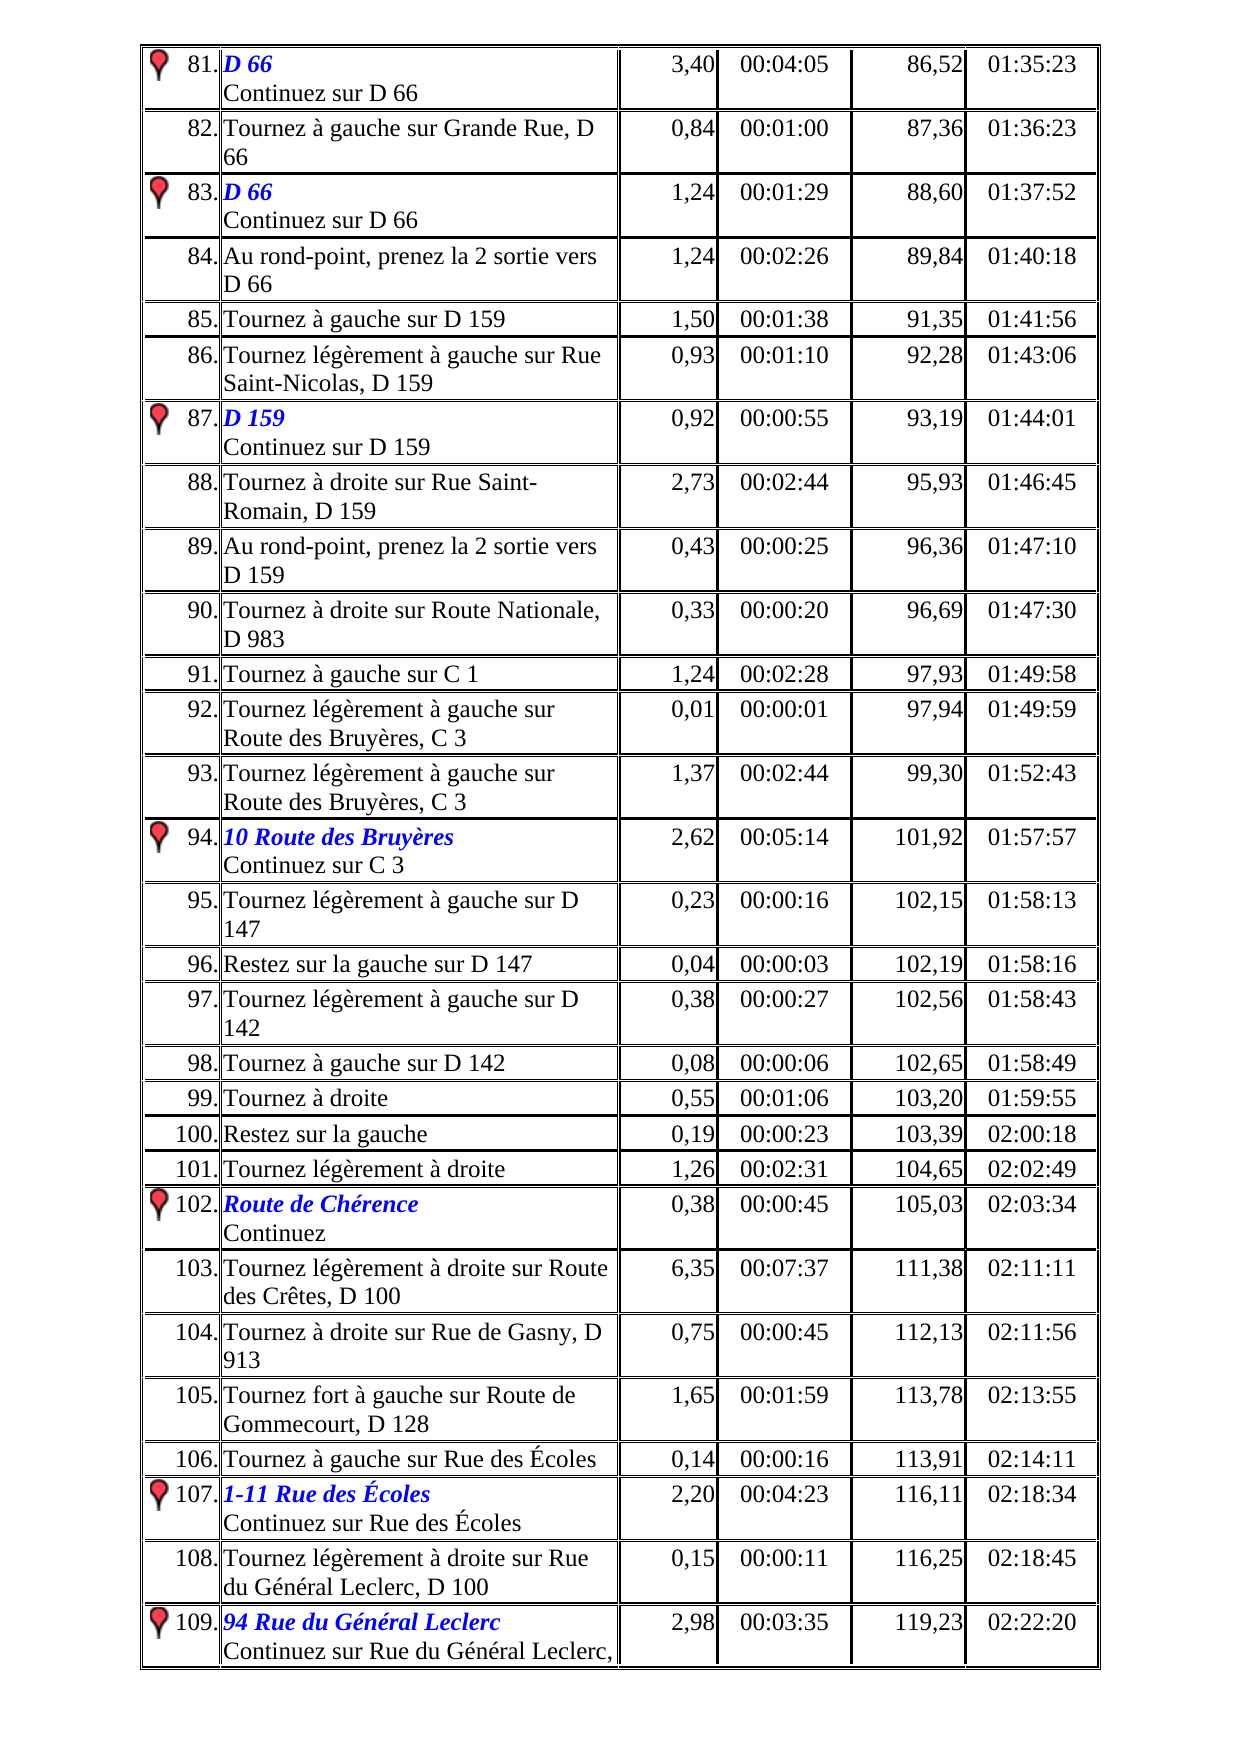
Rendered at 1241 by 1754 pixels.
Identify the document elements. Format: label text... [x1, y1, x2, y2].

table_cell 103. [141, 1248, 219, 1312]
table_cell D 66 Continuez sur D 66 [221, 46, 619, 108]
table_cell 86. [143, 335, 219, 399]
table_cell 0,92 [621, 402, 716, 463]
table_cell 1,24 [621, 658, 716, 689]
picture [150, 176, 169, 209]
table_cell 93. [143, 753, 219, 817]
table_cell 105. [141, 1376, 221, 1439]
table_cell 3,40 [619, 48, 717, 108]
table_cell 00:01:10 [719, 338, 850, 399]
table_cell 2,73 [621, 466, 716, 526]
table_cell 10 Route des Bruyères Continuez sur C 3 [222, 820, 617, 881]
table_cell 102,19 [853, 948, 964, 980]
table_cell 93,19 [853, 402, 964, 463]
table_cell 02:03:34 [967, 1184, 1098, 1248]
table_cell 02:13:55 [965, 1376, 1099, 1439]
table_cell 104. [141, 1312, 221, 1376]
table_cell 01:47:10 [967, 526, 1098, 590]
table_cell Tournez à gauche sur Rue des Écoles [222, 1443, 617, 1474]
table_cell 00:02:31 [719, 1152, 850, 1184]
table_cell 116,11 [853, 1478, 964, 1538]
table_cell 1,37 [621, 757, 716, 817]
table_cell Au rond-point, prenez la 2 sortie vers D 159 [222, 530, 617, 590]
table_cell 6,35 [621, 1251, 716, 1312]
table_cell 84. [143, 236, 219, 300]
table_cell 2,62 [621, 820, 716, 881]
table_cell 00:03:35 [717, 1606, 851, 1666]
picture [150, 1188, 169, 1221]
table_cell [143, 1602, 221, 1666]
table_cell 96,36 [853, 530, 964, 590]
table_cell 01:44:01 [965, 399, 1099, 463]
table_cell 105,03 [853, 1188, 964, 1248]
table_cell 00:00:06 [719, 1047, 850, 1079]
table_cell 00:02:28 [719, 658, 850, 689]
table_cell 1-11 Rue des Écoles Continuez sur Rue des Écoles [222, 1478, 617, 1538]
table_cell Tournez à gauche sur D 159 [222, 303, 617, 335]
table_cell 102,15 [853, 884, 964, 945]
table_cell 01:43:06 [967, 335, 1097, 399]
table_cell 113,78 [853, 1379, 964, 1439]
table_cell 02:11:11 [967, 1248, 1099, 1312]
table_cell 01:47:30 [967, 590, 1098, 654]
table_cell 02:22:20 [965, 1602, 1098, 1666]
table_cell 101,92 [853, 820, 964, 881]
table_cell 0,75 [621, 1315, 716, 1376]
table_cell 01:52:43 [967, 753, 1098, 817]
table_cell [143, 1475, 219, 1538]
table_cell Tournez légèrement à droite [222, 1152, 617, 1184]
table_cell 90. [143, 590, 219, 654]
table_cell 0,14 [621, 1443, 716, 1474]
table_cell 82. [143, 108, 219, 172]
table_cell 00:00:16 [719, 1443, 850, 1474]
table_cell 86,52 [851, 48, 965, 108]
table_cell 100. [143, 1114, 219, 1149]
table_cell Tournez légèrement à gauche sur D 142 [222, 983, 617, 1044]
table_cell 96. [141, 945, 221, 980]
table_cell 99. [141, 1079, 221, 1114]
table_cell 1,24 [621, 175, 716, 236]
table_cell 00:04:05 [717, 48, 851, 108]
table_cell 116,25 [853, 1542, 964, 1602]
table_cell 111,38 [853, 1251, 964, 1312]
table_cell 102,56 [853, 983, 964, 1044]
table_cell 00:01:29 [719, 175, 850, 236]
table_cell Au rond-point, prenez la 2 sortie vers D 66 [222, 239, 617, 300]
table_cell 96,69 [853, 594, 964, 654]
table_cell 97. [141, 980, 221, 1044]
table_cell 97,94 [853, 693, 964, 753]
table_cell 00:00:55 [719, 402, 850, 463]
table_cell 99,30 [853, 757, 964, 817]
table_cell 01:49:59 [967, 689, 1098, 753]
table_cell Tournez à gauche sur D 142 [222, 1047, 617, 1079]
table_cell 101. [143, 1149, 219, 1184]
picture [150, 1607, 169, 1639]
table_cell 00:00:45 [719, 1315, 850, 1376]
table_cell 01:49:58 [967, 654, 1098, 689]
table_cell 92. [143, 689, 219, 753]
table_cell 0,55 [621, 1082, 716, 1114]
table_cell 0,84 [621, 112, 716, 172]
table_cell 00:01:38 [719, 303, 850, 335]
table_cell 113,91 [853, 1443, 964, 1474]
table_cell 02:18:34 [967, 1475, 1098, 1538]
table_cell [143, 1184, 219, 1248]
table_cell 88. [141, 463, 221, 526]
table_cell Tournez légèrement à droite sur Route des Crêtes, D 100 [222, 1251, 617, 1312]
table_cell 91,35 [853, 303, 964, 335]
table_cell Tournez à droite [222, 1082, 617, 1114]
table_cell 01:37:52 [967, 172, 1097, 236]
table_cell 1,24 [621, 239, 716, 300]
table_cell Tournez à droite sur Route Nationale, D 983 [222, 594, 617, 654]
table_cell [143, 817, 219, 881]
table_cell 01:57:57 [967, 817, 1097, 881]
table_cell 2,20 [621, 1478, 716, 1538]
table_cell 0,23 [621, 884, 716, 945]
table_cell 85. [141, 300, 221, 335]
table_cell 00:02:26 [719, 239, 850, 300]
table_cell 00:01:00 [719, 112, 850, 172]
table_cell 01:59:55 [965, 1079, 1099, 1114]
table_cell Route de Chérence Continuez [222, 1188, 617, 1248]
table_cell D 159 Continuez sur D 159 [222, 402, 617, 463]
table_cell Tournez légèrement à gauche sur D 147 [222, 884, 617, 945]
table_cell 95. [141, 881, 221, 945]
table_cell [221, 1602, 619, 1666]
table_cell 00:00:01 [719, 693, 850, 753]
table_cell 02:11:56 [965, 1312, 1099, 1376]
table_cell 102,65 [853, 1047, 964, 1079]
table_cell 01:35:23 [965, 48, 1097, 108]
table_cell 0,19 [621, 1117, 716, 1149]
table_cell 02:02:49 [967, 1149, 1097, 1184]
table_cell 00:02:44 [719, 757, 850, 817]
table_cell Tournez légèrement à gauche sur Rue Saint-Nicolas, D 159 [222, 338, 617, 399]
table_cell 00:00:45 [719, 1188, 850, 1248]
table_cell 89,84 [853, 239, 964, 300]
table_cell 00:05:14 [719, 820, 850, 881]
table_cell 00:00:25 [719, 530, 850, 590]
table_cell 1,50 [621, 303, 716, 335]
table_cell [143, 48, 221, 108]
table_cell 01:46:45 [965, 463, 1099, 526]
table_cell 103,39 [853, 1117, 964, 1149]
table_cell 97,93 [853, 658, 964, 689]
table_cell 2,98 [619, 1606, 717, 1666]
table_cell 00:04:23 [719, 1478, 850, 1538]
table_cell 00:00:11 [719, 1542, 850, 1602]
table_cell 108. [143, 1539, 219, 1602]
table_cell 0,01 [621, 693, 716, 753]
table_cell Restez sur la gauche sur D 147 [222, 948, 617, 980]
table_cell Tournez légèrement à gauche sur Route des Bruyères, C 3 [222, 693, 617, 753]
table_cell 0,93 [621, 338, 716, 399]
table_cell 0,04 [621, 948, 716, 980]
table_cell 1,65 [621, 1379, 716, 1439]
table_cell D 66 Continuez sur D 66 [222, 175, 617, 236]
table_cell [141, 399, 221, 463]
table_cell 01:58:49 [965, 1044, 1099, 1079]
table_cell 01:58:43 [965, 980, 1099, 1044]
table_cell 103,20 [853, 1082, 964, 1114]
table_cell 0,33 [621, 594, 716, 654]
table_cell 00:00:20 [719, 594, 850, 654]
picture [150, 403, 169, 435]
table_cell 98. [141, 1044, 221, 1079]
table_cell 00:00:03 [719, 948, 850, 980]
table_cell Tournez à gauche sur Grande Rue, D 66 [222, 112, 617, 172]
table_cell [143, 172, 219, 236]
table_cell 00:00:16 [719, 884, 850, 945]
table_cell 00:00:27 [719, 983, 850, 1044]
table_cell 01:58:16 [965, 945, 1099, 980]
table_cell 91. [143, 654, 219, 689]
table_cell Tournez légèrement à gauche sur Route des Bruyères, C 3 [222, 757, 617, 817]
table_cell 119,23 [851, 1606, 965, 1666]
table_cell Tournez fort à gauche sur Route de Gommecourt, D 128 [222, 1379, 617, 1439]
table_cell Tournez légèrement à droite sur Rue du Général Leclerc, D 100 [222, 1542, 617, 1602]
table_cell 1,26 [621, 1152, 716, 1184]
table_cell 89. [143, 526, 219, 590]
table_cell 02:18:45 [967, 1539, 1098, 1602]
table_cell 0,15 [621, 1542, 716, 1602]
picture [150, 821, 169, 853]
table_cell 92,28 [853, 338, 964, 399]
table_cell 106. [143, 1440, 219, 1474]
table_cell 01:41:56 [965, 300, 1099, 335]
table_cell Tournez à droite sur Rue Saint-Romain, D 159 [222, 466, 617, 526]
table_cell 02:14:11 [967, 1440, 1098, 1474]
table_cell 88,60 [853, 175, 964, 236]
table_cell 87,36 [853, 112, 964, 172]
table_cell 01:36:23 [967, 108, 1098, 172]
table_cell 00:07:37 [719, 1251, 850, 1312]
picture [150, 1479, 169, 1511]
table_cell Tournez à gauche sur C 1 [222, 658, 617, 689]
table_cell 02:00:18 [967, 1114, 1097, 1149]
table_cell 01:58:13 [965, 881, 1099, 945]
table_cell 00:02:44 [719, 466, 850, 526]
table_cell 0,38 [621, 983, 716, 1044]
table_cell 0,38 [621, 1188, 716, 1248]
table_cell Tournez à droite sur Rue de Gasny, D 913 [222, 1315, 617, 1376]
picture [150, 49, 169, 81]
table_cell 112,13 [853, 1315, 964, 1376]
table_cell 00:01:59 [719, 1379, 850, 1439]
table_cell 00:00:23 [719, 1117, 850, 1149]
table_cell 01:40:18 [967, 236, 1097, 300]
table_cell 0,08 [621, 1047, 716, 1079]
table_cell 104,65 [853, 1152, 964, 1184]
table_cell 0,43 [621, 530, 716, 590]
table_cell Restez sur la gauche [222, 1117, 617, 1149]
table_cell 00:01:06 [719, 1082, 850, 1114]
table_cell 95,93 [853, 466, 964, 526]
